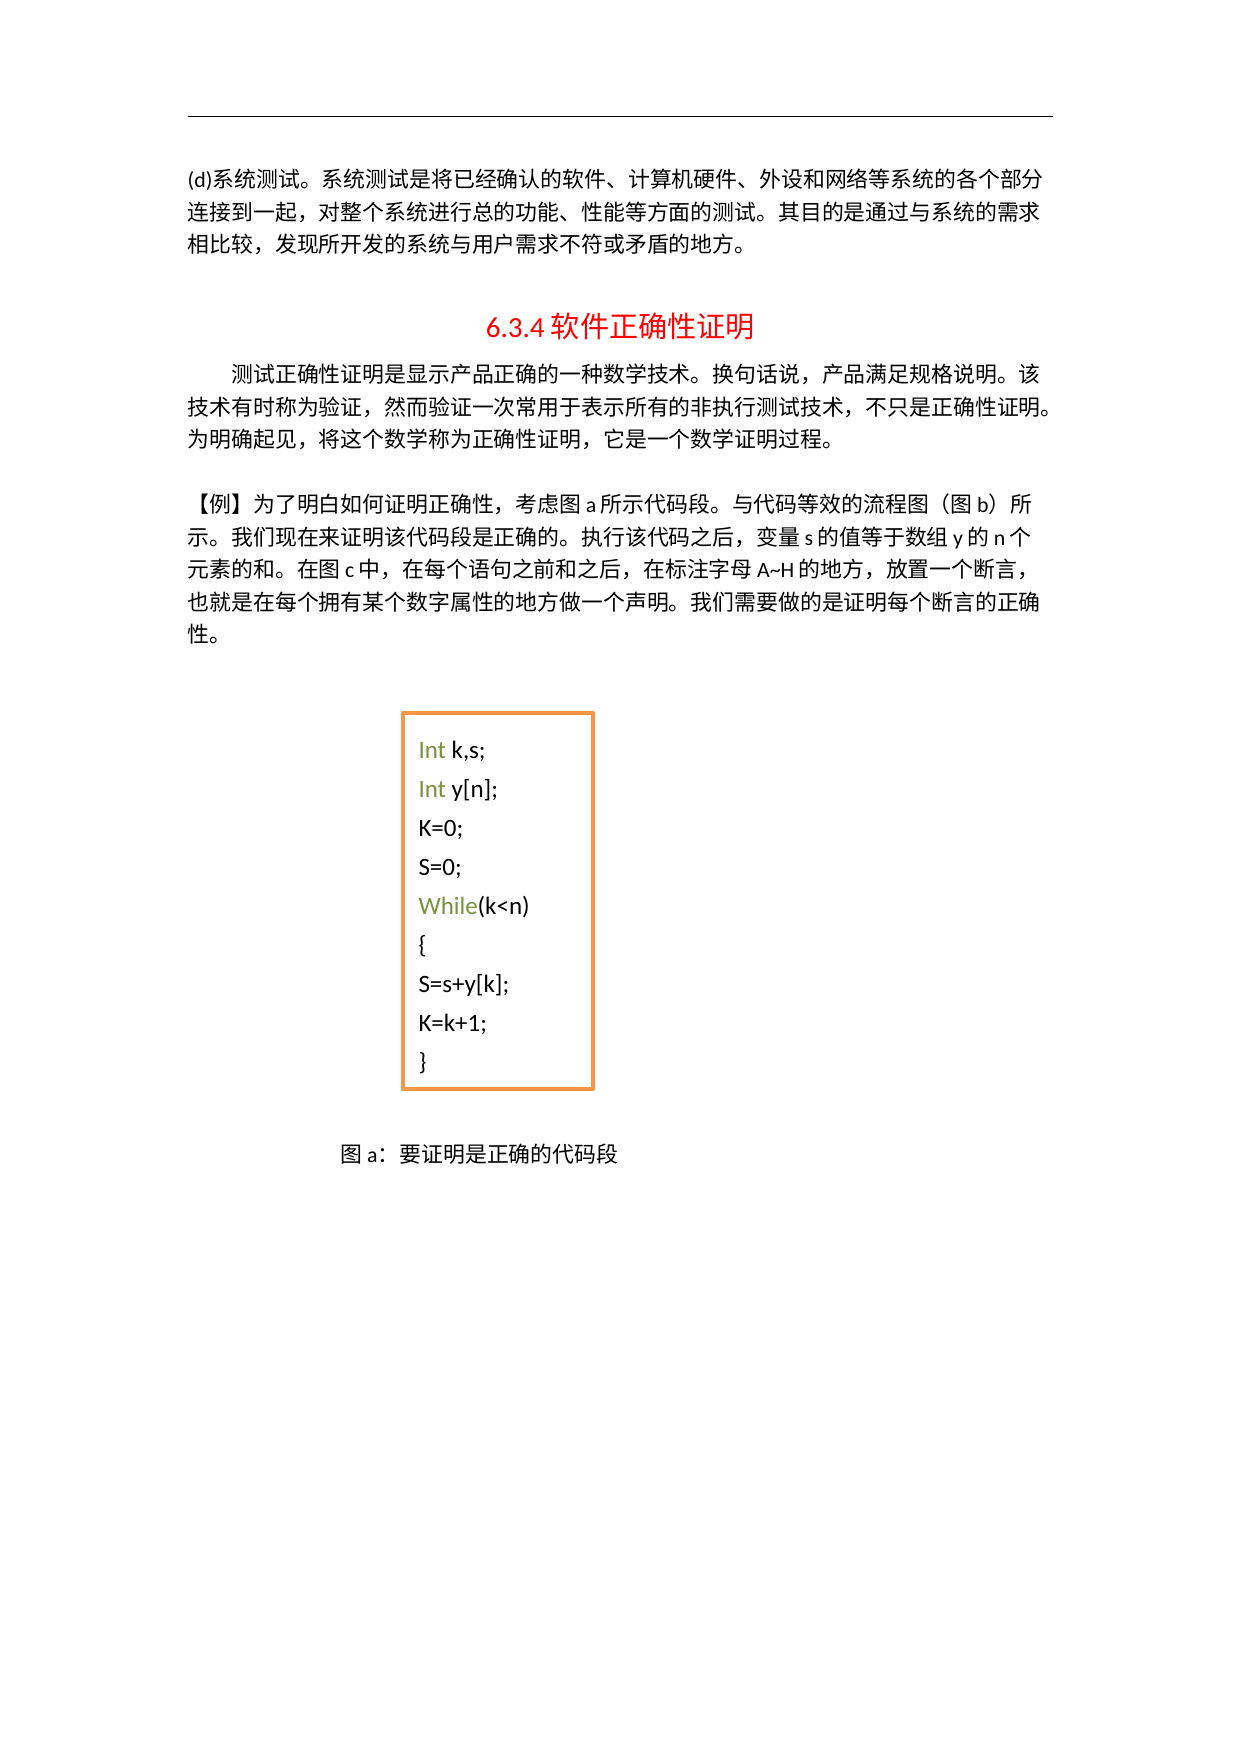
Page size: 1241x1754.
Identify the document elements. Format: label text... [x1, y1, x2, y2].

text (d)系统测试。系统测试是将已经确认的软件、计算机硬件、外设和网络等系统的各个部分连接到一起，对整个系统进行总的功能、性能等方面的测试。其目的是通过与系统的需求相比较，发现所开发的系统与用户需求不符或矛盾的地方。 [187, 162, 1053, 259]
text 测试正确性证明是显示产品正确的一种数学技术。换句话说，产品满足规格说明。该技术有时称为验证，然而验证一次常用于表示所有的非执行测试技术，不只是正确性证明。为明确起见，将这个数学称为正确性证明，它是一个数学证明过程。 [187, 357, 1053, 454]
text 【例】为了明白如何证明正确性，考虑图a所示代码段。与代码等效的流程图（图b）所示。我们现在来证明该代码段是正确的。执行该代码之后，变量s的值等于数组y的n个元素的和。在图c中，在每个语句之前和之后，在标注字母A~H的地方，放置一个断言，也就是在每个拥有某个数字属性的地方做一个声明。我们需要做的是证明每个断言的正确性。 [187, 487, 1053, 649]
text 图a：要证明是正确的代码段 [187, 1137, 1053, 1169]
text 6.3.4软件正确性证明 [187, 292, 1053, 357]
